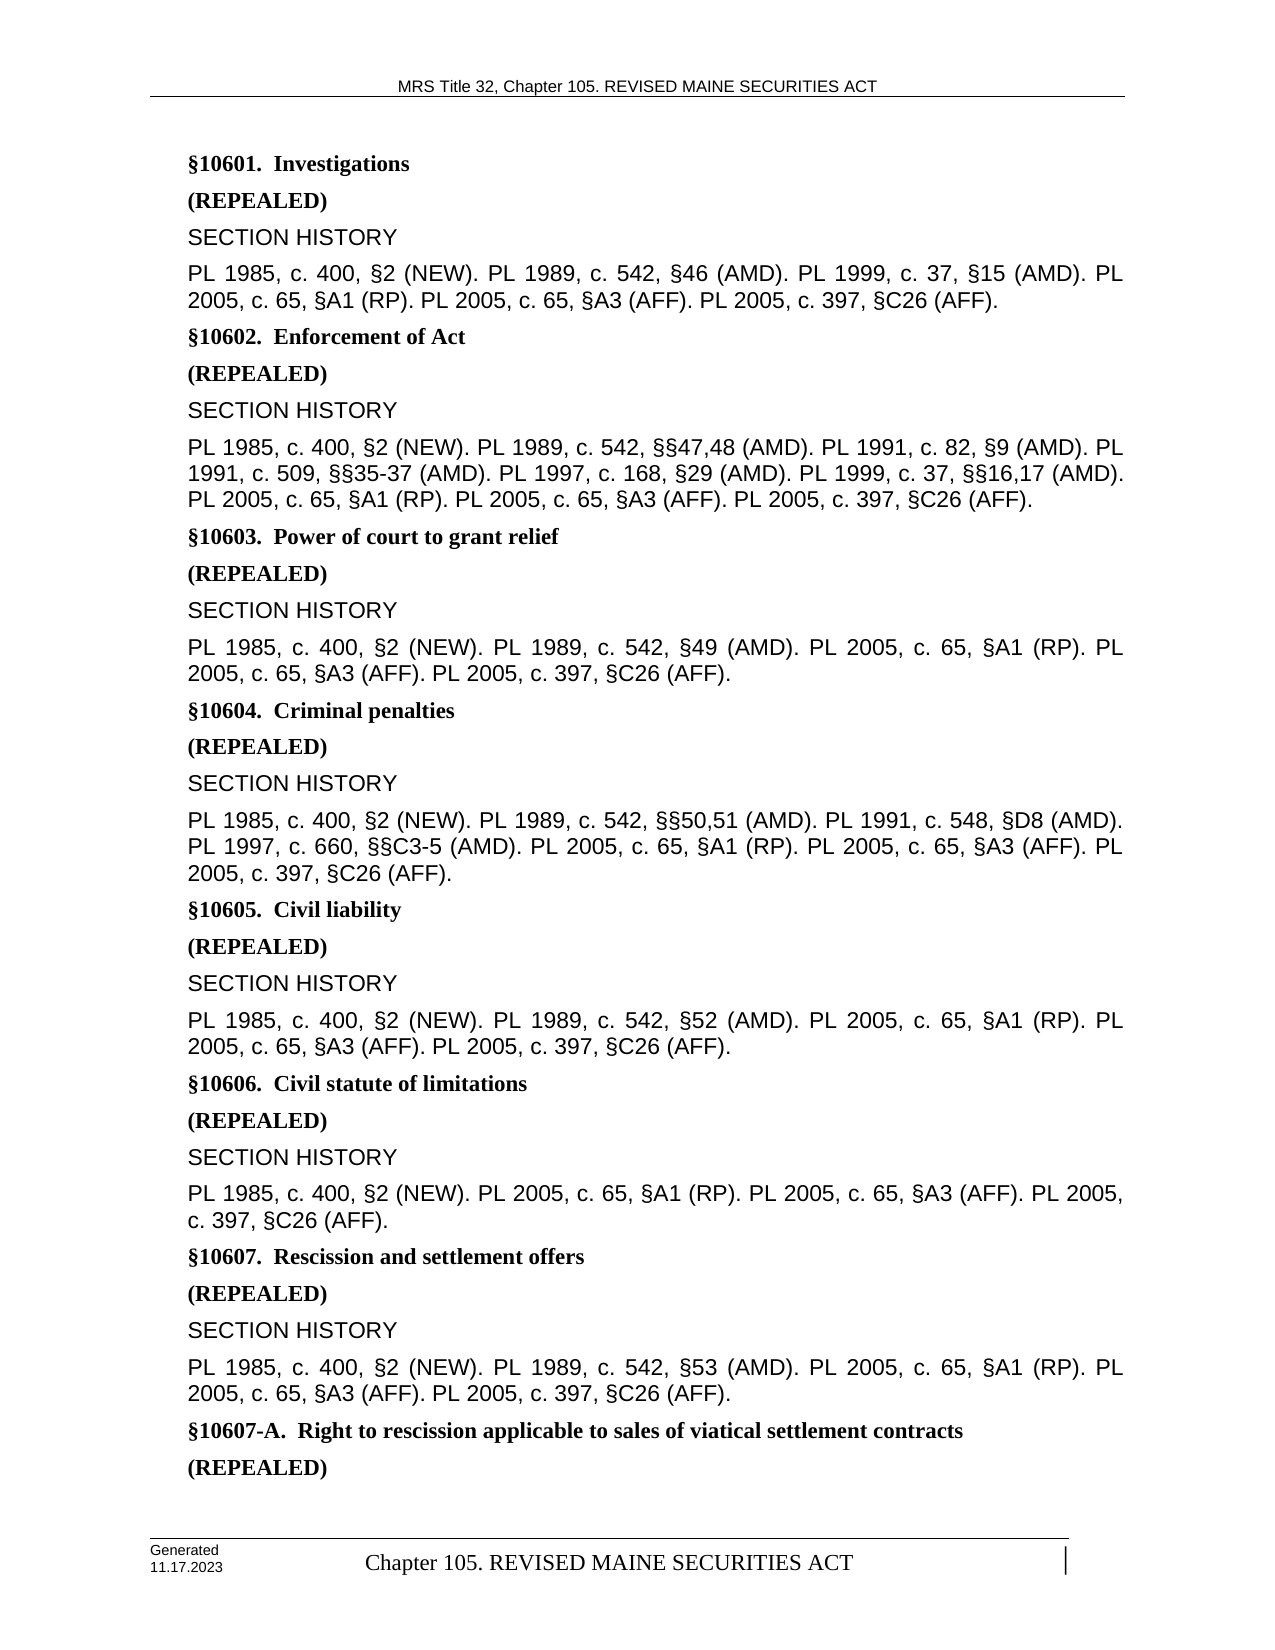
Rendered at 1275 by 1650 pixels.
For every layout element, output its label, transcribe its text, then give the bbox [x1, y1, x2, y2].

text §10603. Power of court to grant relief [187, 523, 1125, 549]
text §10606. Civil statute of limitations [187, 1070, 1125, 1096]
text SECTION HISTORY [187, 970, 1125, 996]
text (REPEALED) [187, 933, 1125, 959]
text (REPEALED) [187, 1453, 1125, 1480]
text §10601. Investigations [187, 150, 1125, 176]
text SECTION HISTORY [187, 597, 1125, 623]
text §10604. Criminal penalties [187, 697, 1125, 723]
text §10602. Enforcement of Act [187, 323, 1125, 350]
text SECTION HISTORY [187, 770, 1125, 797]
text (REPEALED) [187, 187, 1125, 213]
text (REPEALED) [187, 1280, 1125, 1306]
text §10607-A. Right to rescission applicable to sales of viatical settlement contracts [187, 1417, 1125, 1443]
text SECTION HISTORY [187, 397, 1125, 423]
text §10607. Rescission and settlement offers [187, 1243, 1125, 1270]
text PL 1985, c. 400, §2 (NEW). PL 1989, c. 542, §46 (AMD). PL 1999, c. 37, §15 (AMD). PL 2005, c. 65, §A1 (RP). PL 2005, c. 65, §A3 (AFF). PL 2005, c. 397, §C26 (AFF). [187, 260, 1125, 313]
text SECTION HISTORY [187, 223, 1125, 250]
text SECTION HISTORY [187, 1143, 1125, 1170]
text PL 1985, c. 400, §2 (NEW). PL 1989, c. 542, §§50,51 (AMD). PL 1991, c. 548, §D8 (AMD). PL 1997, c. 660, §§C3-5 (AMD). PL 2005, c. 65, §A1 (RP). PL 2005, c. 65, §A3 (AFF). PL 2005, c. 397, §C26 (AFF). [187, 807, 1125, 886]
text PL 1985, c. 400, §2 (NEW). PL 2005, c. 65, §A1 (RP). PL 2005, c. 65, §A3 (AFF). PL 2005, c. 397, §C26 (AFF). [187, 1180, 1125, 1233]
text §10605. Civil liability [187, 896, 1125, 923]
text (REPEALED) [187, 560, 1125, 586]
text PL 1985, c. 400, §2 (NEW). PL 1989, c. 542, §52 (AMD). PL 2005, c. 65, §A1 (RP). PL 2005, c. 65, §A3 (AFF). PL 2005, c. 397, §C26 (AFF). [187, 1007, 1125, 1059]
text PL 1985, c. 400, §2 (NEW). PL 1989, c. 542, §53 (AMD). PL 2005, c. 65, §A1 (RP). PL 2005, c. 65, §A3 (AFF). PL 2005, c. 397, §C26 (AFF). [187, 1354, 1125, 1406]
text PL 1985, c. 400, §2 (NEW). PL 1989, c. 542, §§47,48 (AMD). PL 1991, c. 82, §9 (AMD). PL 1991, c. 509, §§35-37 (AMD). PL 1997, c. 168, §29 (AMD). PL 1999, c. 37, §§16,17 (AMD). PL 2005, c. 65, §A1 (RP). PL 2005, c. 65, §A3 (AFF). PL 2005, c. 397, §C26 (AFF). [187, 434, 1125, 513]
text SECTION HISTORY [187, 1317, 1125, 1343]
text (REPEALED) [187, 733, 1125, 760]
text (REPEALED) [187, 1107, 1125, 1133]
text (REPEALED) [187, 360, 1125, 387]
text PL 1985, c. 400, §2 (NEW). PL 1989, c. 542, §49 (AMD). PL 2005, c. 65, §A1 (RP). PL 2005, c. 65, §A3 (AFF). PL 2005, c. 397, §C26 (AFF). [187, 633, 1125, 686]
